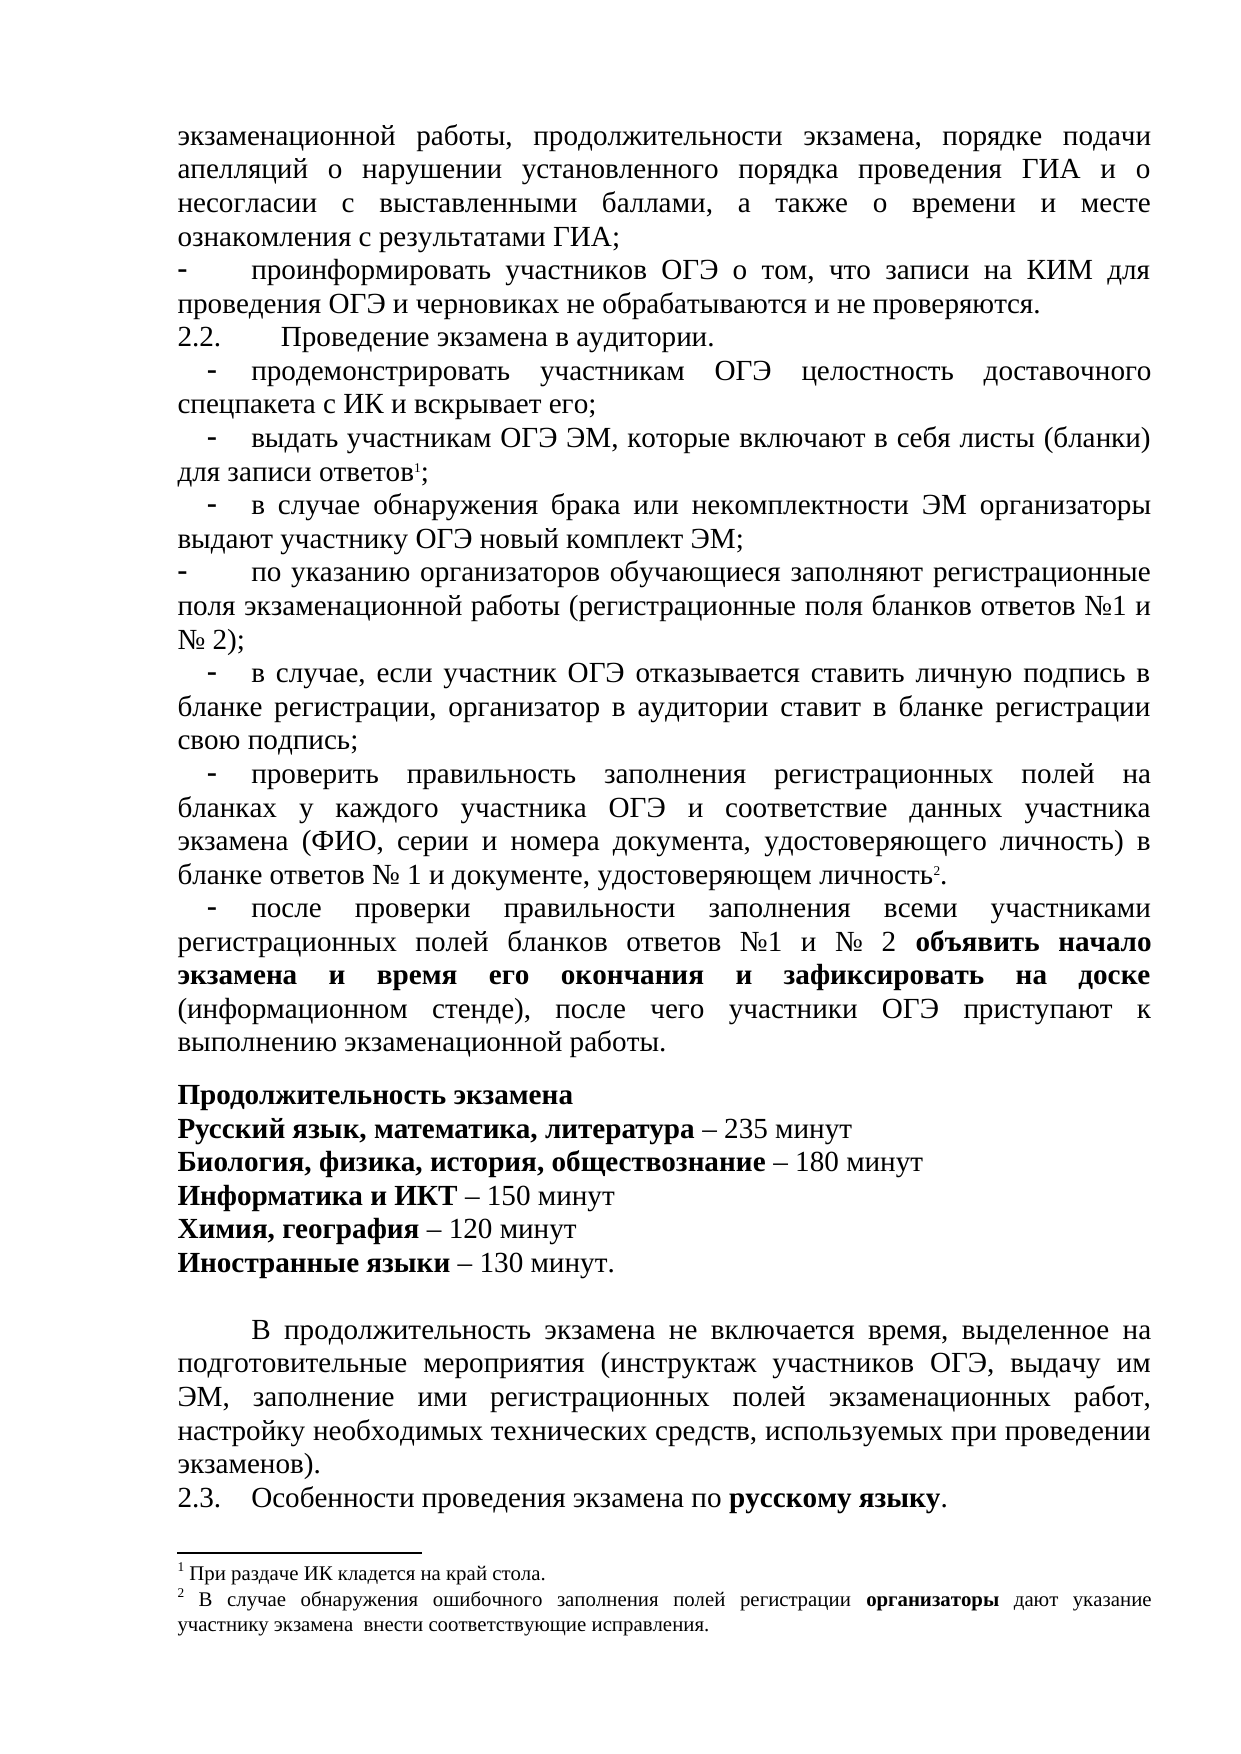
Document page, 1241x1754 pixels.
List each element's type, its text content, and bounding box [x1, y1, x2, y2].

list выдать участникам ОГЭ ЭМ, которые включают в себя листы (бланки) для записи ответов; [177, 420, 1152, 487]
list Проведение экзамена в аудитории. [177, 319, 1152, 353]
list проинформировать участников ОГЭ о том, что записи на КИМ для проведения ОГЭ и черновиках не обрабатываются и не проверяются. [177, 252, 1152, 319]
subtitle Продолжительность экзамена [177, 1077, 1152, 1111]
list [177, 118, 1152, 252]
list в случае обнаружения брака или некомплектности ЭМ организаторы выдают участнику ОГЭ новый комплект ЭМ; [177, 487, 1152, 554]
subtitle Биология, физика, история, обществознание – 180 минут [177, 1144, 1152, 1178]
list проверить правильность заполнения регистрационных полей на бланках у каждого участника ОГЭ и соответствие данных участника экзамена (ФИО, серии и номера документа, удостоверяющего личность) в бланке ответов № 1 и документе, удостоверяющем личность. [177, 756, 1152, 890]
subtitle Химия, география – 120 минут [177, 1211, 1152, 1245]
list Особенности проведения экзамена по русскому языку. [177, 1480, 1152, 1513]
list по указанию организаторов обучающиеся заполняют регистрационные поля экзаменационной работы (регистрационные поля бланков ответов №1 и № 2); [177, 554, 1152, 655]
subtitle Информатика и ИКТ – 150 минут [177, 1178, 1152, 1211]
list В продолжительность экзамена не включается время, выделенное на подготовительные мероприятия (инструктаж участников ОГЭ, выдачу им ЭМ, заполнение ими регистрационных полей экзаменационных работ, настройку необходимых технических средств, используемых при проведении экзаменов). [177, 1312, 1152, 1480]
list продемонстрировать участникам ОГЭ целостность доставочного спецпакета с ИК и вскрывает его; [177, 353, 1152, 420]
list после проверки правильности заполнения всеми участниками регистрационных полей бланков ответов №1 и № 2 объявить начало экзамена и время его окончания и зафиксировать на доске (информационном стенде), после чего участники ОГЭ приступают к выполнению экзаменационной работы. [177, 890, 1152, 1058]
list в случае, если участник ОГЭ отказывается ставить личную подпись в бланке регистрации, организатор в аудитории ставит в бланке регистрации свою подпись; [177, 655, 1152, 756]
subtitle Иностранные языки – 130 минут. [177, 1245, 1152, 1278]
subtitle Русский язык, математика, литература – 235 минут [177, 1111, 1152, 1144]
